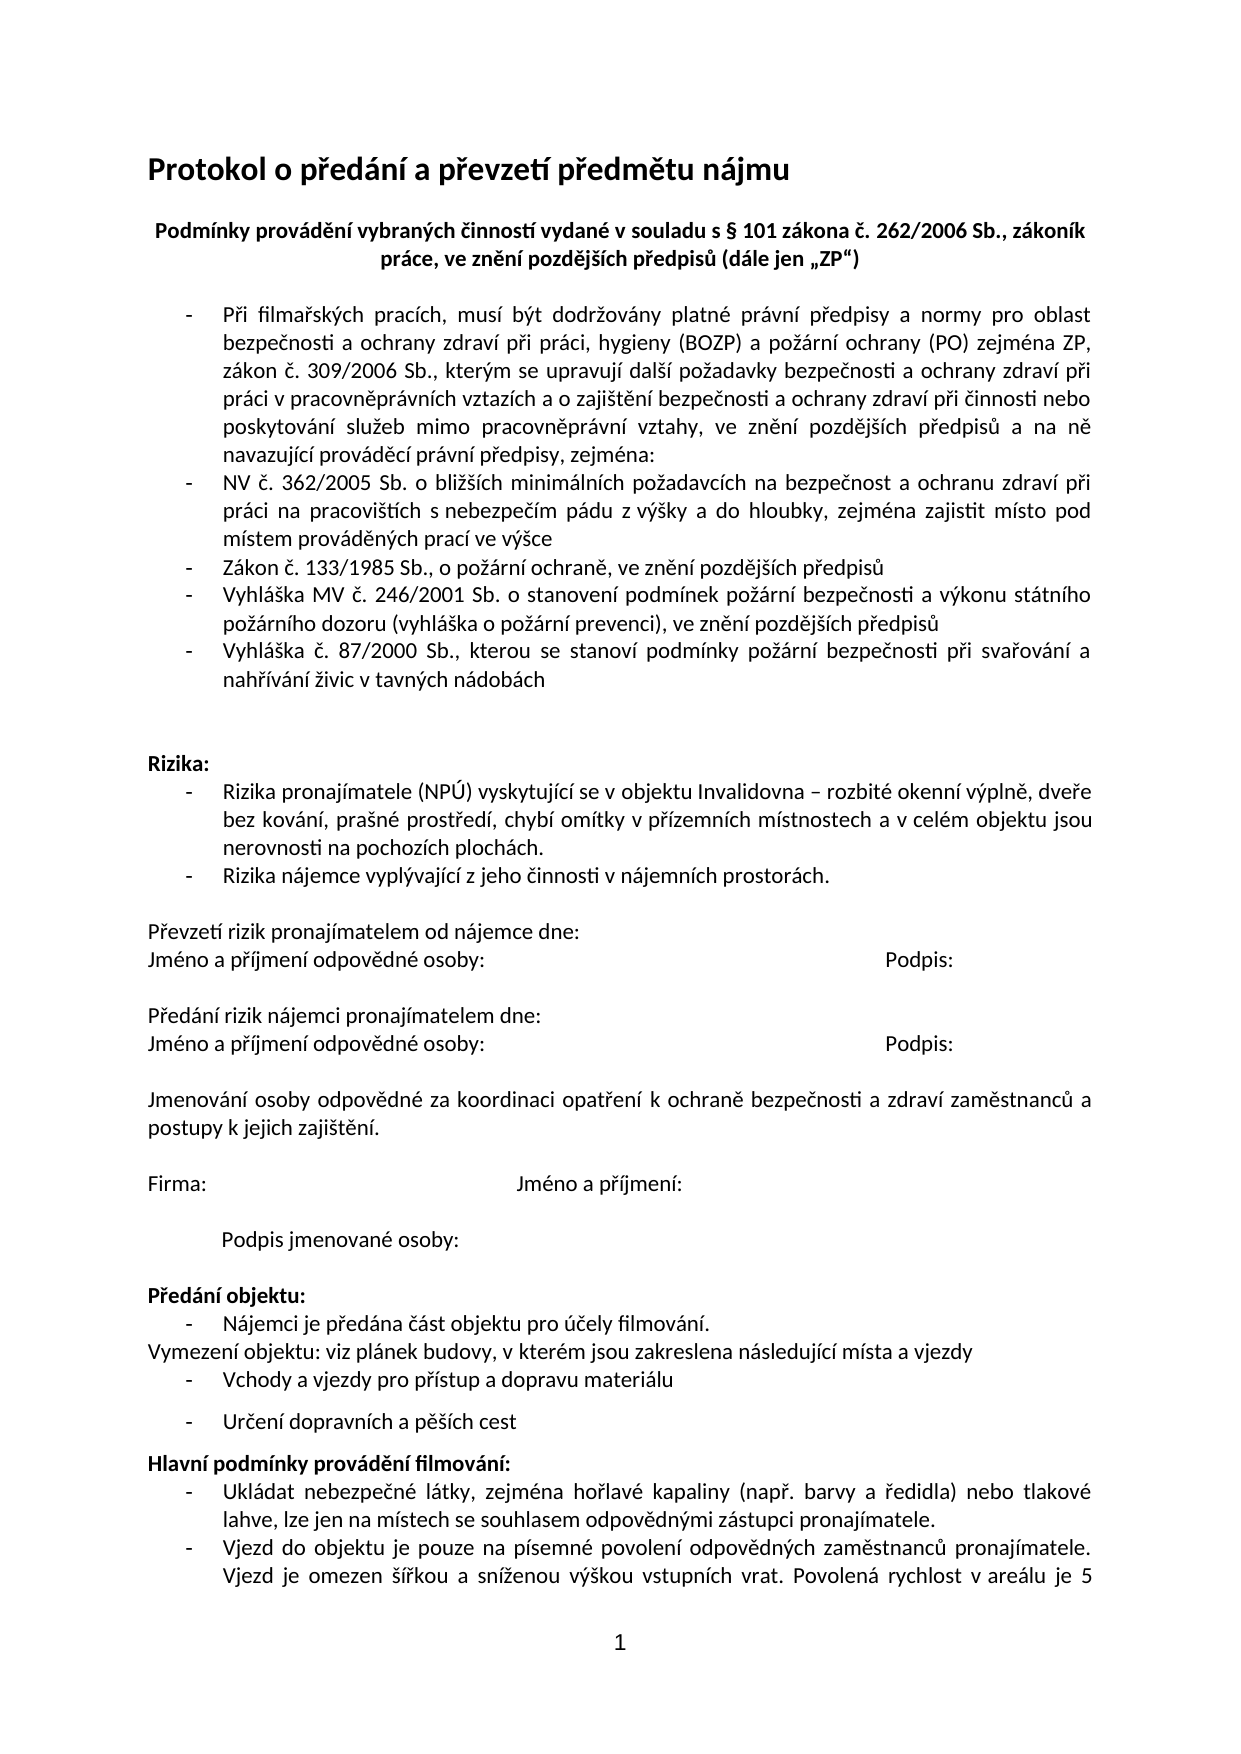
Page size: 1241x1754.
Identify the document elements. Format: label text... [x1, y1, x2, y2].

text Jméno a příjmení odpovědné osoby: Podpis: [148, 945, 1093, 973]
list NV č. 362/2005 Sb. o bližších minimálních požadavcích na bezpečnost a ochranu zdraví při práci na pracovištích s nebezpečím pádu z výšky a do hloubky, zejména zajistit místo pod místem prováděných prací ve výšce [185, 468, 1093, 553]
text Podmínky provádění vybraných činností vydané v souladu s § 101 zákona č. 262/2006 Sb., zákoník práce, ve znění pozdějších předpisů (dále jen „ZP“) [148, 216, 1093, 272]
text Rizika: [148, 749, 1093, 777]
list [185, 1533, 1093, 1589]
list Zákon č. 133/1985 Sb., o požární ochraně, ve znění pozdějších předpisů [185, 553, 1093, 581]
list Rizika pronajímatele (NPÚ) vyskytující se v objektu Invalidovna – rozbité okenní výplně, dveře bez kování, prašné prostředí, chybí omítky v přízemních místnostech a v celém objektu jsou nerovnosti na pochozích plochách. [185, 777, 1093, 861]
text Jmenování osoby odpovědné za koordinaci opatření k ochraně bezpečnosti a zdraví zaměstnanců a postupy k jejich zajištění. [148, 1085, 1093, 1141]
text Jméno a příjmení odpovědné osoby: Podpis: [148, 1029, 1093, 1057]
list Rizika nájemce vyplývající z jeho činnosti v nájemních prostorách. [185, 861, 1093, 889]
list Vyhláška MV č. 246/2001 Sb. o stanovení podmínek požární bezpečnosti a výkonu státního požárního dozoru (vyhláška o požární prevenci), ve znění pozdějších předpisů [185, 581, 1093, 637]
list Nájemci je předána část objektu pro účely filmování. [185, 1309, 1093, 1337]
text Firma: Jméno a příjmení: [148, 1169, 1093, 1197]
text Podpis jmenované osoby: [148, 1225, 1093, 1253]
list Vyhláška č. 87/2000 Sb., kterou se stanoví podmínky požární bezpečnosti při svařování a nahřívání živic v tavných nádobách [185, 637, 1093, 693]
text Předání rizik nájemci pronajímatelem dne: [148, 1001, 1093, 1029]
list Určení dopravních a pěších cest [185, 1407, 1093, 1435]
text Převzetí rizik pronajímatelem od nájemce dne: [148, 917, 1093, 945]
list Vchody a vjezdy pro přístup a dopravu materiálu [185, 1365, 1093, 1393]
text Vymezení objektu: viz plánek budovy, v kterém jsou zakreslena následující místa a vjezdy [148, 1337, 1093, 1365]
list Při filmařských pracích, musí být dodržovány platné právní předpisy a normy pro oblast bezpečnosti a ochrany zdraví při práci, hygieny (BOZP) a požární ochrany (PO) zejména ZP, zákon č. 309/2006 Sb., kterým se upravují další požadavky bezpečnosti a ochrany zdraví při práci v pracovněprávních vztazích a o zajištění bezpečnosti a ochrany zdraví při činnosti nebo poskytování služeb mimo pracovněprávní vztahy, ve znění pozdějších předpisů a na ně navazující prováděcí právní předpisy, zejména: [185, 300, 1093, 468]
list Ukládat nebezpečné látky, zejména hořlavé kapaliny (např. barvy a ředidla) nebo tlakové lahve, lze jen na místech se souhlasem odpovědnými zástupci pronajímatele. [185, 1477, 1093, 1533]
text Hlavní podmínky provádění filmování: [148, 1449, 1093, 1477]
text Protokol o předání a převzetí předmětu nájmu [148, 148, 1093, 188]
text Předání objektu: [148, 1281, 1093, 1309]
